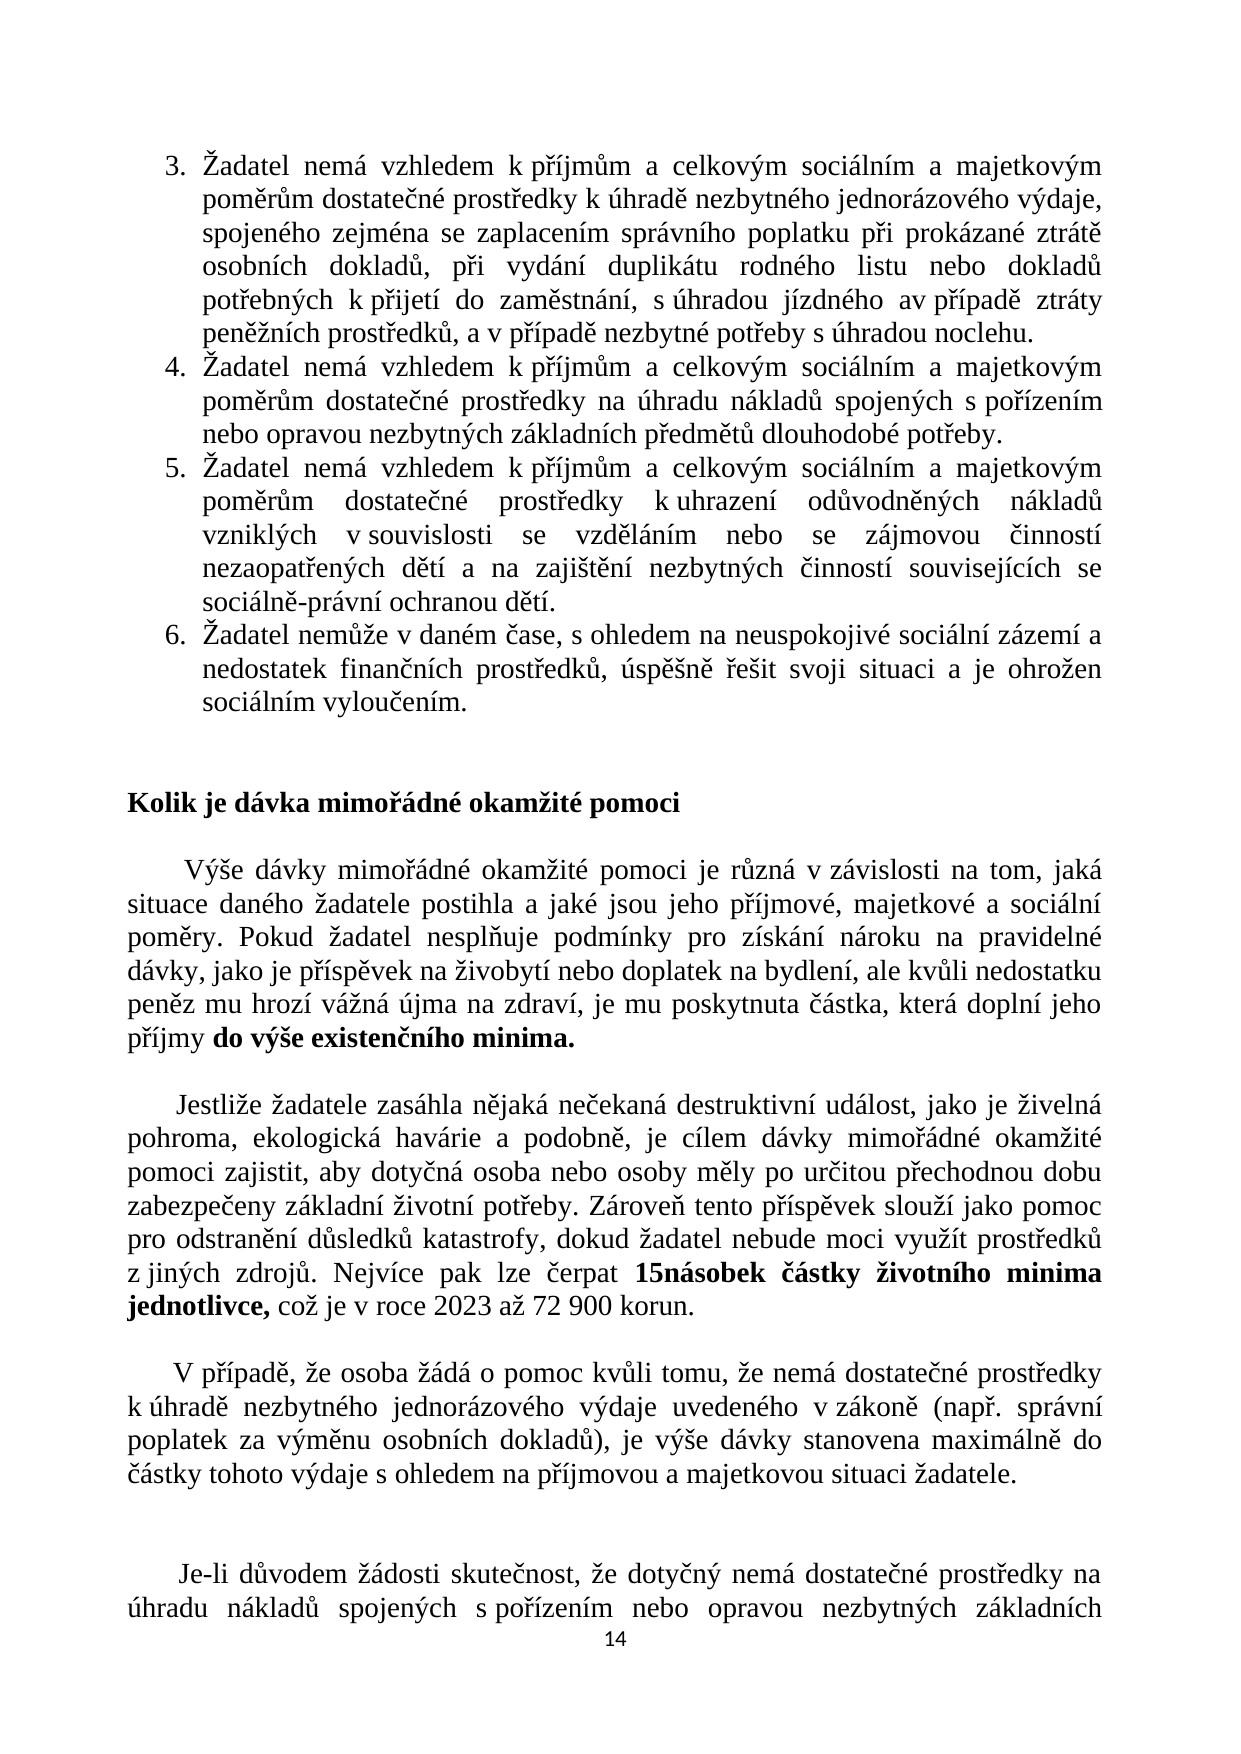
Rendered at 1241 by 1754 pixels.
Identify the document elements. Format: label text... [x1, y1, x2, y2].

list Žadatel nemá vzhledem k příjmům a celkovým sociálním a majetkovým poměrům dostatečné prostředky k úhradě nezbytného jednorázového výdaje, spojeného zejména se zaplacením správního poplatku při prokázané ztrátě osobních dokladů, při vydání duplikátu rodného listu nebo dokladů potřebných k přijetí do zaměstnání, s úhradou jízdného av případě ztráty peněžních prostředků, a v případě nezbytné potřeby s úhradou noclehu. [164, 148, 1103, 349]
text Jestliže žadatele zasáhla nějaká nečekaná destruktivní událost, jako je živelná pohroma, ekologická havárie a podobně, je cílem dávky mimořádné okamžité pomoci zajistit, aby dotyčná osoba nebo osoby měly po určitou přechodnou dobu zabezpečeny základní životní potřeby. Zároveň tento příspěvek slouží jako pomoc pro odstranění důsledků katastrofy, dokud žadatel nebude moci využít prostředků z jiných zdrojů. Nejvíce pak lze čerpat 15násobek částky životního minima jednotlivce, což je v roce 2023 až 72 900 korun. [127, 1087, 1103, 1322]
text Výše dávky mimořádné okamžité pomoci je různá v závislosti na tom, jaká situace daného žadatele postihla a jaké jsou jeho příjmové, majetkové a sociální poměry. Pokud žadatel nesplňuje podmínky pro získání nároku na pravidelné dávky, jako je příspěvek na živobytí nebo doplatek na bydlení, ale kvůli nedostatku peněz mu hrozí vážná újma na zdraví, je mu poskytnuta částka, která doplní jeho příjmy do výše existenčního minima. [127, 852, 1103, 1053]
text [127, 1557, 1103, 1624]
list Žadatel nemá vzhledem k příjmům a celkovým sociálním a majetkovým poměrům dostatečné prostředky k uhrazení odůvodněných nákladů vzniklých v souvislosti se vzděláním nebo se zájmovou činností nezaopatřených dětí a na zajištění nezbytných činností souvisejících se sociálně-právní ochranou dětí. [164, 450, 1103, 617]
list Žadatel nemá vzhledem k příjmům a celkovým sociálním a majetkovým poměrům dostatečné prostředky na úhradu nákladů spojených s pořízením nebo opravou nezbytných základních předmětů dlouhodobé potřeby. [164, 349, 1103, 450]
text V případě, že osoba žádá o pomoc kvůli tomu, že nemá dostatečné prostředky k úhradě nezbytného jednorázového výdaje uvedeného v zákoně (např. správní poplatek za výměnu osobních dokladů), je výše dávky stanovena maximálně do částky tohoto výdaje s ohledem na příjmovou a majetkovou situaci žadatele. [127, 1355, 1103, 1489]
list Žadatel nemůže v daném čase, s ohledem na neuspokojivé sociální zázemí a nedostatek finančních prostředků, úspěšně řešit svoji situaci a je ohrožen sociálním vyloučením. [164, 617, 1103, 718]
text Kolik je dávka mimořádné okamžité pomoci [127, 785, 1103, 819]
